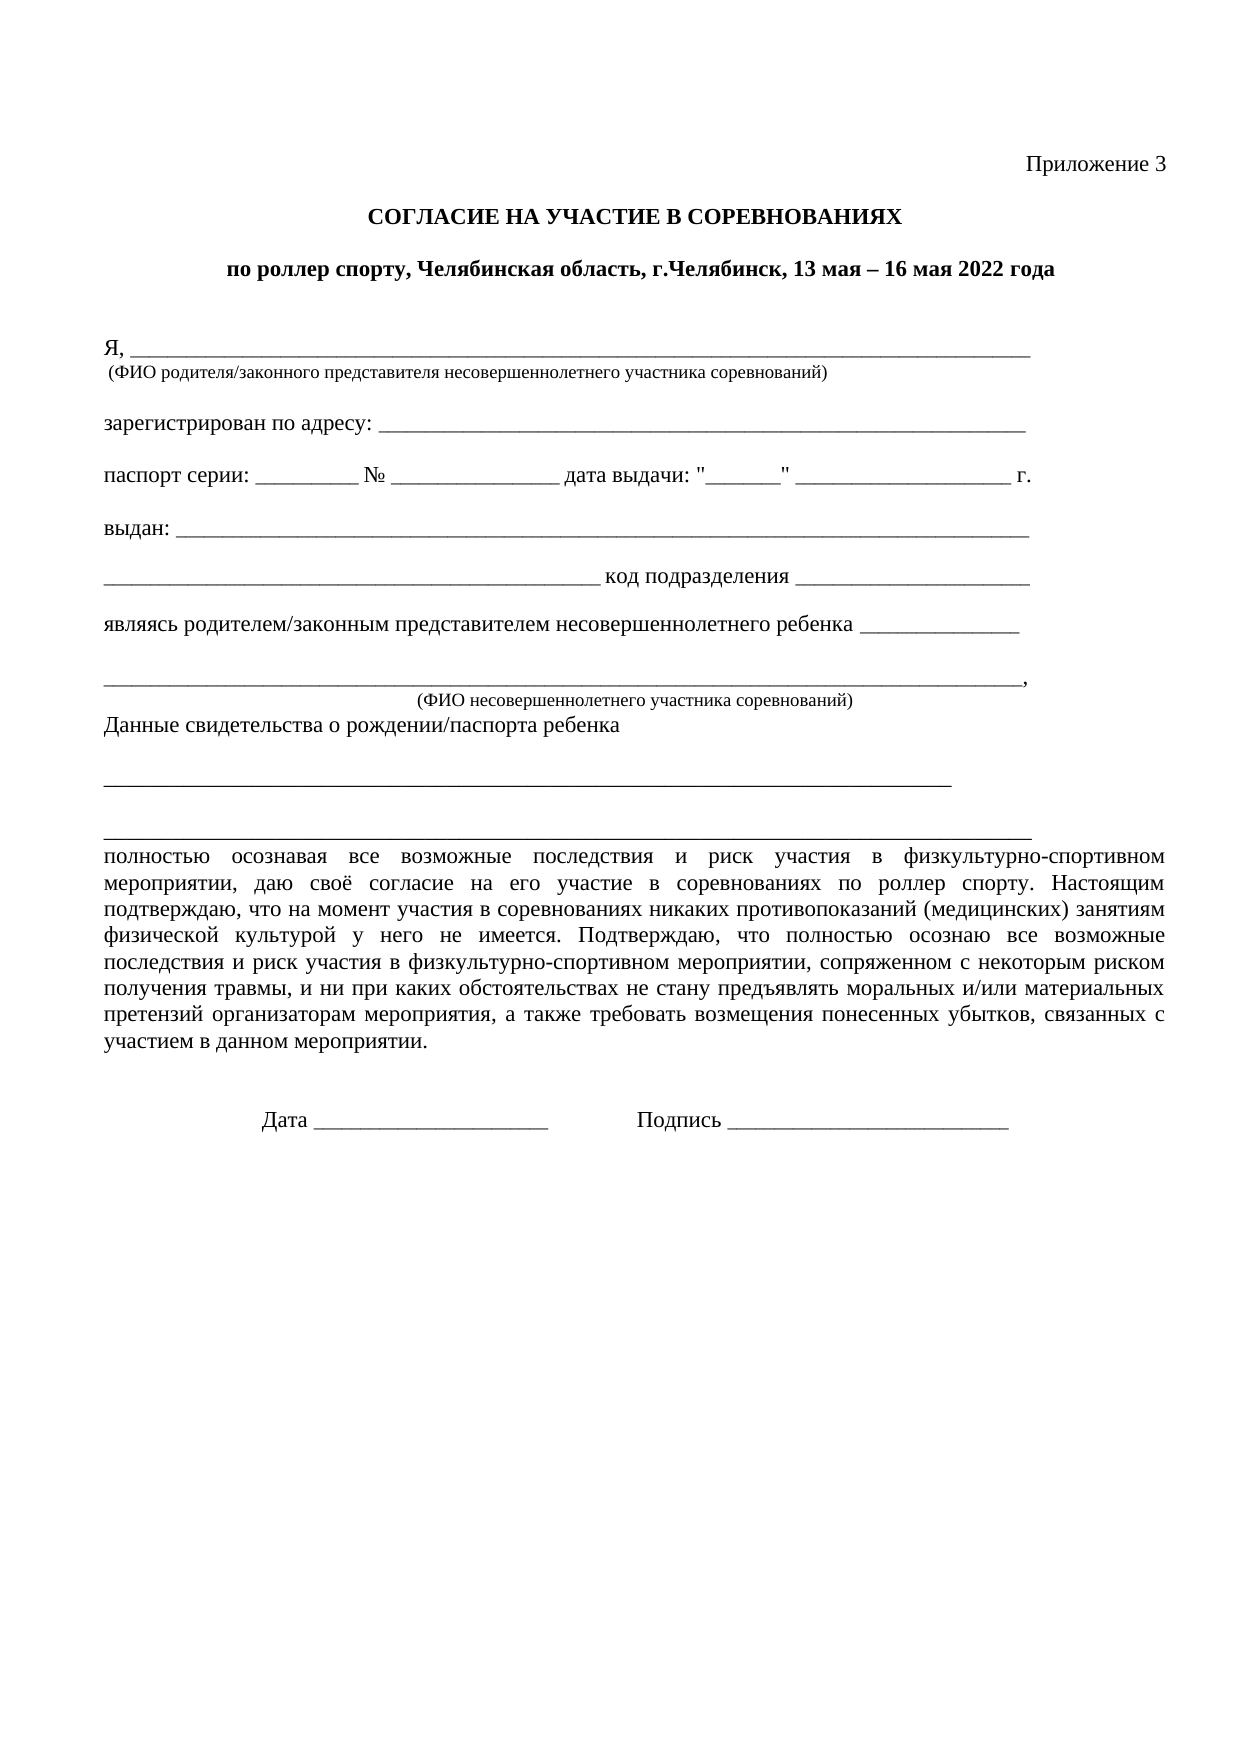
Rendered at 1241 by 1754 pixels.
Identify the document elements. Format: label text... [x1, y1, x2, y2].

text __________________________________________________________________________________________________, [103, 663, 1167, 689]
text выдан: ___________________________________________________________________________________________ [103, 514, 1167, 541]
text _____________________________________________________ код подразделения _________________________ [103, 562, 1167, 588]
text __________________________________________________________________________ [103, 763, 1167, 790]
text СОГЛАСИЕ НА УЧАСТИЕ В СОРЕВНОВАНИЯХ [103, 203, 1167, 229]
text (ФИО родителя/законного представителя несовершеннолетнего участника соревнований) [103, 361, 1167, 382]
text полностью осознавая все возможные последствия и риск участия в физкультурно-спортивном мероприятии, даю своё согласие на его участие в соревнованиях по роллер спорту. Настоящим подтверждаю, что на момент участия в соревнованиях никаких противопоказаний (медицинских) занятиям физической культурой у него не имеется. Подтверждаю, что полностью осознаю все возможные последствия и риск участия в физкультурно-спортивном мероприятии, сопряженном с некоторым риском получения травмы, и ни при каких обстоятельствах не стану предъявлять моральных и/или материальных претензий организаторам мероприятия, а также требовать возмещения понесенных убытков, связанных с участием в данном мероприятии. [103, 842, 1167, 1053]
text (ФИО несовершеннолетнего участника соревнований) [103, 689, 1167, 711]
text Я, ________________________________________________________________________________________________ [103, 334, 1167, 361]
text паспорт серии: ___________ № __________________ дата выдачи: "________" _______________________ г. [103, 461, 1167, 488]
text _________________________________________________________________________________ [103, 816, 1167, 842]
text являясь родителем/законным представителем несовершеннолетнего ребенка _________________ [103, 610, 1167, 636]
text Дата _________________________ Подпись ______________________________ [103, 1106, 1167, 1132]
text зарегистрирован по адресу: _____________________________________________________________________ [103, 409, 1167, 435]
text по роллер спорту, Челябинская область, г.Челябинск, 13 мая – 16 мая 2022 года [103, 255, 1167, 282]
text Данные свидетельства о рождении/паспорта ребенка [103, 711, 1167, 737]
text Приложение 3 [103, 150, 1167, 176]
